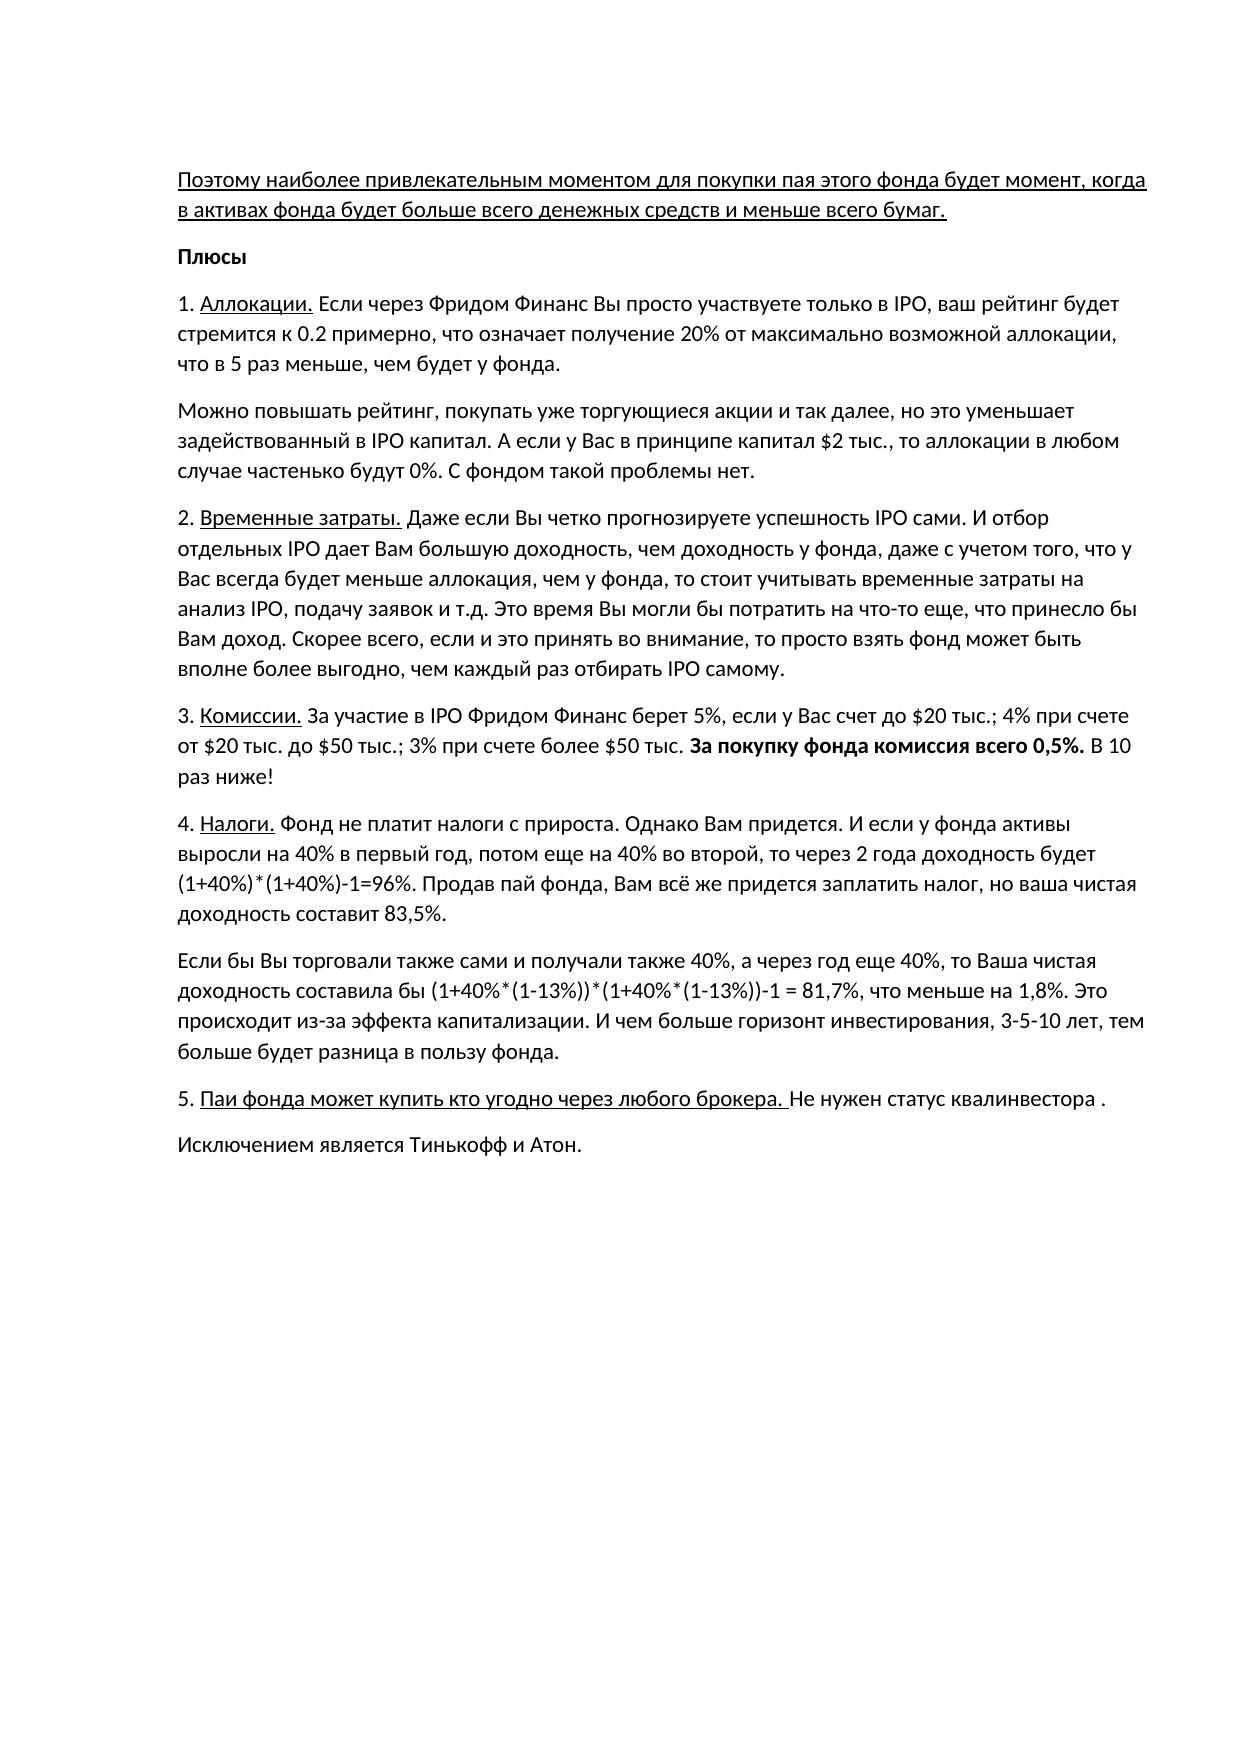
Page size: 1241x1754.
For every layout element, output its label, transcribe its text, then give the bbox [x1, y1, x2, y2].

text Плюсы [177, 242, 1152, 270]
text Исключением является Тинькофф и Атон. [177, 1131, 1152, 1159]
text 5. Паи фонда может купить кто угодно через любого брокера. Не нужен статус квалинвестора . [177, 1084, 1152, 1112]
text Поэтому наиболее привлекательным моментом для покупки пая этого фонда будет момент, когда в активах фонда будет больше всего денежных средств и меньше всего бумаг. [177, 165, 1152, 223]
text Можно повышать рейтинг, покупать уже торгующиеся акции и так далее, но это уменьшает задействованный в IPO капитал. А если у Вас в принципе капитал $2 тыс., то аллокации в любом случае частенько будут 0%. С фондом такой проблемы нет. [177, 396, 1152, 485]
text 1. Аллокации. Если через Фридом Финанс Вы просто участвуете только в IPO, ваш рейтинг будет стремится к 0.2 примерно, что означает получение 20% от максимально возможной аллокации, что в 5 раз меньше, чем будет у фонда. [177, 289, 1152, 377]
text 2. Временные затраты. Даже если Вы четко прогнозируете успешность IPO сами. И отбор отдельных IPO дает Вам большую доходность, чем доходность у фонда, даже с учетом того, что у Вас всегда будет меньше аллокация, чем у фонда, то стоит учитывать временные затраты на анализ IPO, подачу заявок и т.д. Это время Вы могли бы потратить на что-то еще, что принесло бы Вам доход. Скорее всего, если и это принять во внимание, то просто взять фонд может быть вполне более выгодно, чем каждый раз отбирать IPO самому. [177, 503, 1152, 683]
text 3. Комиссии. За участие в IPO Фридом Финанс берет 5%, если у Вас счет до $20 тыс.; 4% при счете от $20 тыс. до $50 тыс.; 3% при счете более $50 тыс. За покупку фонда комиссия всего 0,5%. В 10 раз ниже! [177, 701, 1152, 790]
text 4. Налоги. Фонд не платит налоги с прироста. Однако Вам придется. И если у фонда активы выросли на 40% в первый год, потом еще на 40% во второй, то через 2 года доходность будет (1+40%)*(1+40%)-1=96%. Продав пай фонда, Вам всё же придется заплатить налог, но ваша чистая доходность составит 83,5%. [177, 809, 1152, 927]
text Если бы Вы торговали также сами и получали также 40%, а через год еще 40%, то Ваша чистая доходность составила бы (1+40%*(1-13%))*(1+40%*(1-13%))-1 = 81,7%, что меньше на 1,8%. Это происходит из-за эффекта капитализации. И чем больше горизонт инвестирования, 3-5-10 лет, тем больше будет разница в пользу фонда. [177, 946, 1152, 1065]
